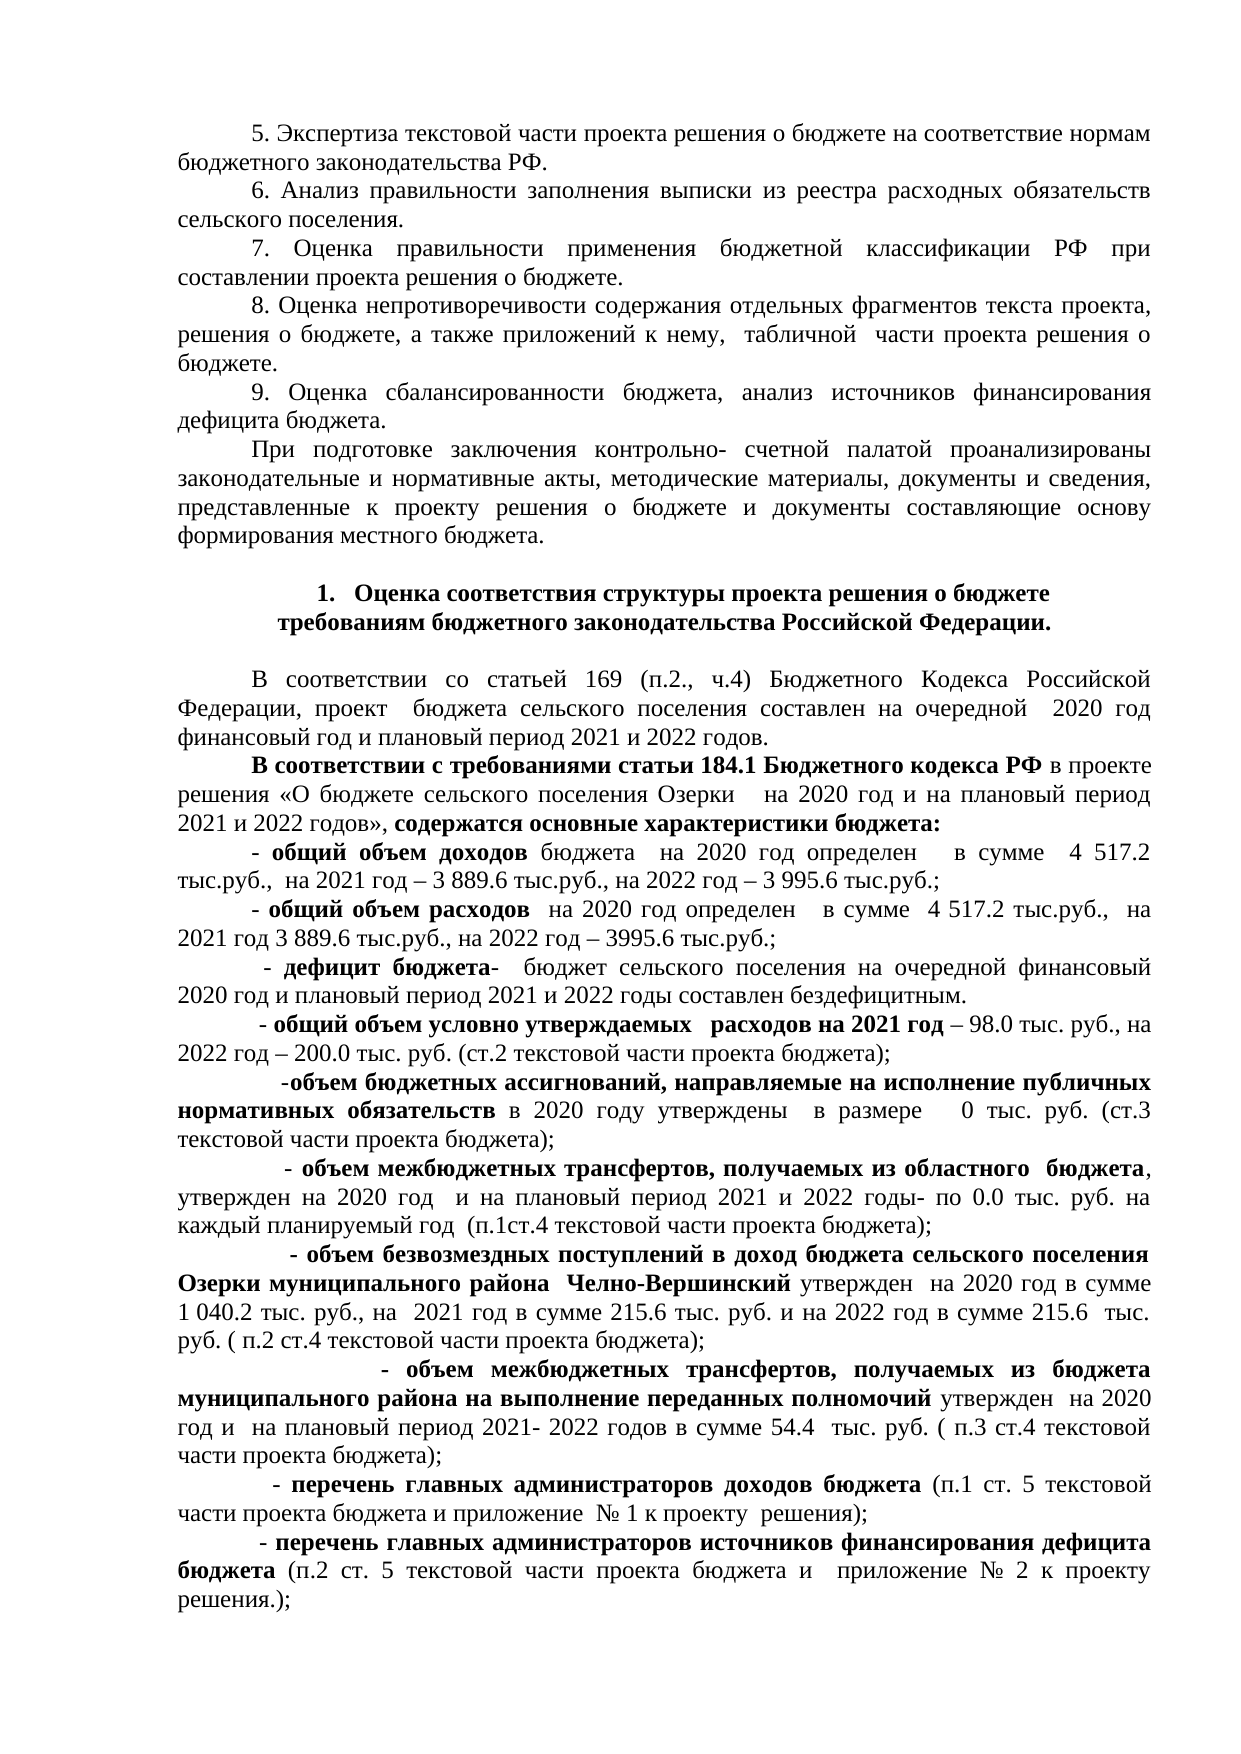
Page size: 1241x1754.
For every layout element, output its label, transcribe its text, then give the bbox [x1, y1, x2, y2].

text - перечень главных администраторов доходов бюджета (п.1 ст. 5 текстовой части проекта бюджета и приложение № 1 к проекту решения); [177, 1469, 1152, 1527]
text - дефицит бюджета- бюджет сельского поселения на очередной финансовый 2020 год и плановый период 2021 и 2022 годы составлен бездефицитным. [177, 952, 1152, 1009]
text -объем бюджетных ассигнований, направляемые на исполнение публичных нормативных обязательств в 2020 году утверждены в размере 0 тыс. руб. (ст.3 текстовой части проекта бюджета); [177, 1067, 1152, 1153]
text В соответствии с требованиями статьи 184.1 Бюджетного кодекса РФ в проекте решения «О бюджете сельского поселения Озерки на 2020 год и на плановый период 2021 и 2022 годов», содержатся основные характеристики бюджета: [177, 751, 1152, 837]
text 6. Анализ правильности заполнения выписки из реестра расходных обязательств сельского поселения. [177, 176, 1152, 233]
text 5. Экспертиза текстовой части проекта решения о бюджете на соответствие нормам бюджетного законодательства РФ. [177, 118, 1152, 176]
text - объем межбюджетных трансфертов, получаемых из областного бюджета, утвержден на 2020 год и на плановый период 2021 и 2022 годы- по 0.0 тыс. руб. на каждый планируемый год (п.1ст.4 текстовой части проекта бюджета); [177, 1153, 1152, 1239]
text 9. Оценка сбалансированности бюджета, анализ источников финансирования дефицита бюджета. [177, 377, 1152, 434]
list Оценка соответствия структуры проекта решения о бюджете [215, 578, 1152, 607]
text - общий объем условно утверждаемых расходов на 2021 год – 98.0 тыс. руб., на 2022 год – 200.0 тыс. руб. (ст.2 текстовой части проекта бюджета); [177, 1009, 1152, 1067]
text - перечень главных администраторов источников финансирования дефицита бюджета (п.2 ст. 5 текстовой части проекта бюджета и приложение № 2 к проекту решения.); [177, 1527, 1152, 1613]
text При подготовке заключения контрольно- счетной палатой проанализированы законодательные и нормативные акты, методические материалы, документы и сведения, представленные к проекту решения о бюджете и документы составляющие основу формирования местного бюджета. [177, 434, 1152, 549]
text - общий объем доходов бюджета на 2020 год определен в сумме 4 517.2 тыс.руб., на 2021 год – 3 889.6 тыс.руб., на 2022 год – 3 995.6 тыс.руб.; [177, 837, 1152, 894]
text 8. Оценка непротиворечивости содержания отдельных фрагментов текста проекта, решения о бюджете, а также приложений к нему, табличной части проекта решения о бюджете. [177, 291, 1152, 377]
text требованиям бюджетного законодательства Российской Федерации. [177, 607, 1152, 636]
text - объем безвозмездных поступлений в доход бюджета сельского поселения Озерки муниципального района Челно-Вершинский утвержден на 2020 год в сумме 1 040.2 тыс. руб., на 2021 год в сумме 215.6 тыс. руб. и на 2022 год в сумме 215.6 тыс. руб. ( п.2 ст.4 текстовой части проекта бюджета); [177, 1239, 1152, 1354]
text - общий объем расходов на 2020 год определен в сумме 4 517.2 тыс.руб., на 2021 год 3 889.6 тыс.руб., на 2022 год – 3995.6 тыс.руб.; [177, 894, 1152, 952]
text 7. Оценка правильности применения бюджетной классификации РФ при составлении проекта решения о бюджете. [177, 233, 1152, 291]
text В соответствии со статьей 169 (п.2., ч.4) Бюджетного Кодекса Российской Федерации, проект бюджета сельского поселения составлен на очередной 2020 год финансовый год и плановый период 2021 и 2022 годов. [177, 664, 1152, 751]
text - объем межбюджетных трансфертов, получаемых из бюджета муниципального района на выполнение переданных полномочий утвержден на 2020 год и на плановый период 2021- 2022 годов в сумме 54.4 тыс. руб. ( п.3 ст.4 текстовой части проекта бюджета); [177, 1354, 1152, 1469]
